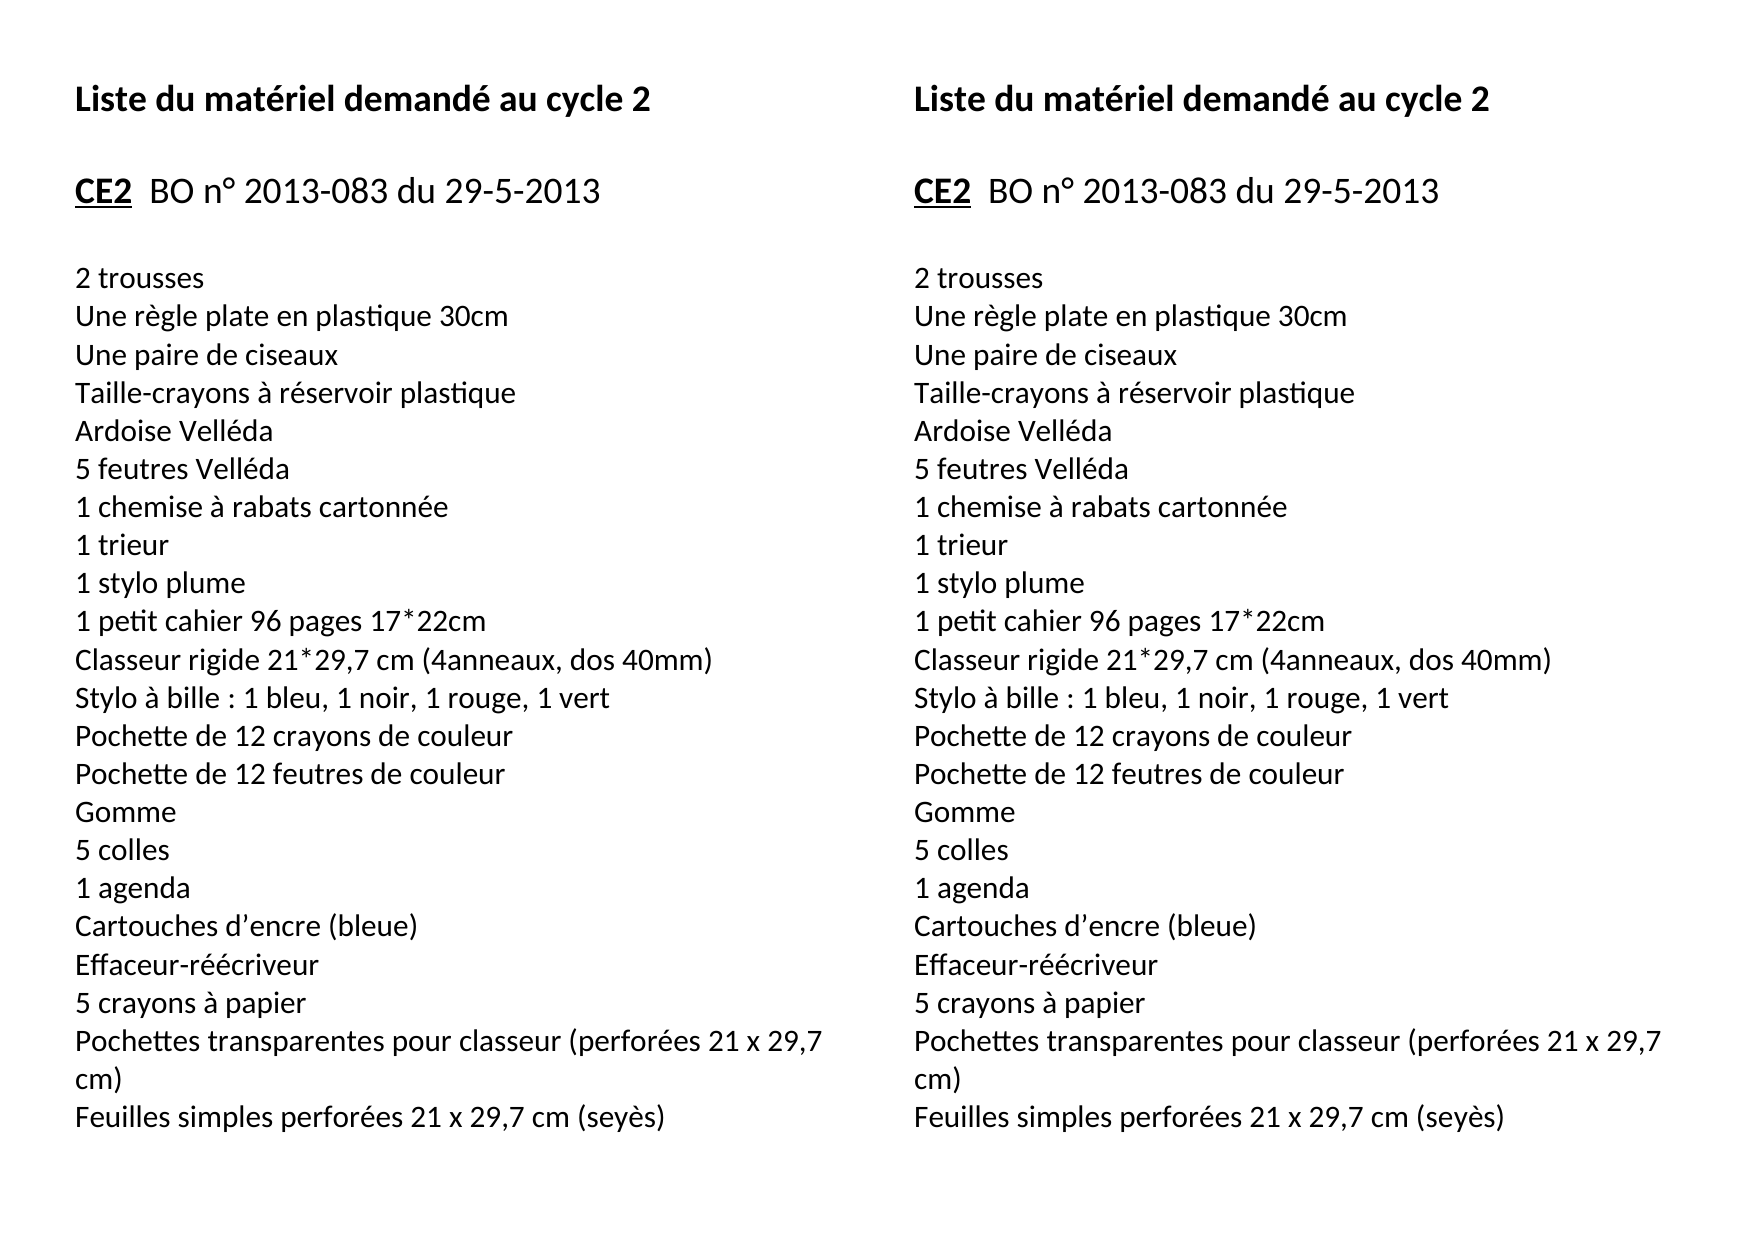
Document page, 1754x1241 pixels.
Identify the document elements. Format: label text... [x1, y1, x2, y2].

text 1 trieur [914, 525, 1679, 563]
text Cartouches d’encre (bleue) [914, 906, 1679, 944]
text 5 colles [75, 830, 840, 868]
text Une règle plate en plastique 30cm [914, 296, 1679, 334]
text 1 trieur [75, 525, 840, 563]
text 5 crayons à papier [914, 983, 1679, 1021]
text Gomme [75, 792, 840, 830]
text 1 petit cahier 96 pages 17*22cm [914, 601, 1679, 639]
text 5 colles [914, 830, 1679, 868]
text Feuilles simples perforées 21 x 29,7 cm (seyès) [914, 1097, 1679, 1135]
text Classeur rigide 21*29,7 cm (4anneaux, dos 40mm) [75, 639, 840, 678]
text Stylo à bille : 1 bleu, 1 noir, 1 rouge, 1 vert [914, 678, 1679, 716]
text 5 crayons à papier [75, 983, 840, 1021]
text 1 agenda [914, 868, 1679, 906]
text Liste du matériel demandé au cycle 2 [75, 75, 840, 121]
text Feuilles simples perforées 21 x 29,7 cm (seyès) [75, 1097, 840, 1135]
text Pochettes transparentes pour classeur (perforées 21 x 29,7 cm) [75, 1021, 840, 1097]
text 1 chemise à rabats cartonnée [75, 487, 840, 525]
text Pochette de 12 crayons de couleur [914, 716, 1679, 754]
text 1 agenda [75, 868, 840, 906]
text Effaceur-réécriveur [914, 944, 1679, 983]
text 5 feutres Velléda [75, 449, 840, 487]
text Taille-crayons à réservoir plastique [914, 373, 1679, 411]
text Classeur rigide 21*29,7 cm (4anneaux, dos 40mm) [914, 639, 1679, 678]
text Pochette de 12 crayons de couleur [75, 716, 840, 754]
text 2 trousses [75, 258, 840, 296]
text Pochette de 12 feutres de couleur [75, 754, 840, 792]
text Effaceur-réécriveur [75, 944, 840, 983]
text 1 stylo plume [914, 563, 1679, 601]
text Une paire de ciseaux [914, 334, 1679, 373]
text Ardoise Velléda [75, 411, 840, 449]
text Une règle plate en plastique 30cm [75, 296, 840, 334]
text 5 feutres Velléda [914, 449, 1679, 487]
text Liste du matériel demandé au cycle 2 [914, 75, 1679, 121]
text Pochettes transparentes pour classeur (perforées 21 x 29,7 cm) [914, 1021, 1679, 1097]
text CE2 BO n° 2013-083 du 29-5-2013 [914, 167, 1679, 212]
text 2 trousses [914, 258, 1679, 296]
text 1 petit cahier 96 pages 17*22cm [75, 601, 840, 639]
text Pochette de 12 feutres de couleur [914, 754, 1679, 792]
text 1 stylo plume [75, 563, 840, 601]
text Gomme [914, 792, 1679, 830]
text Ardoise Velléda [914, 411, 1679, 449]
text 1 chemise à rabats cartonnée [914, 487, 1679, 525]
text Stylo à bille : 1 bleu, 1 noir, 1 rouge, 1 vert [75, 678, 840, 716]
text Cartouches d’encre (bleue) [75, 906, 840, 944]
text Une paire de ciseaux [75, 334, 840, 373]
text Taille-crayons à réservoir plastique [75, 373, 840, 411]
text CE2 BO n° 2013-083 du 29-5-2013 [75, 167, 840, 212]
